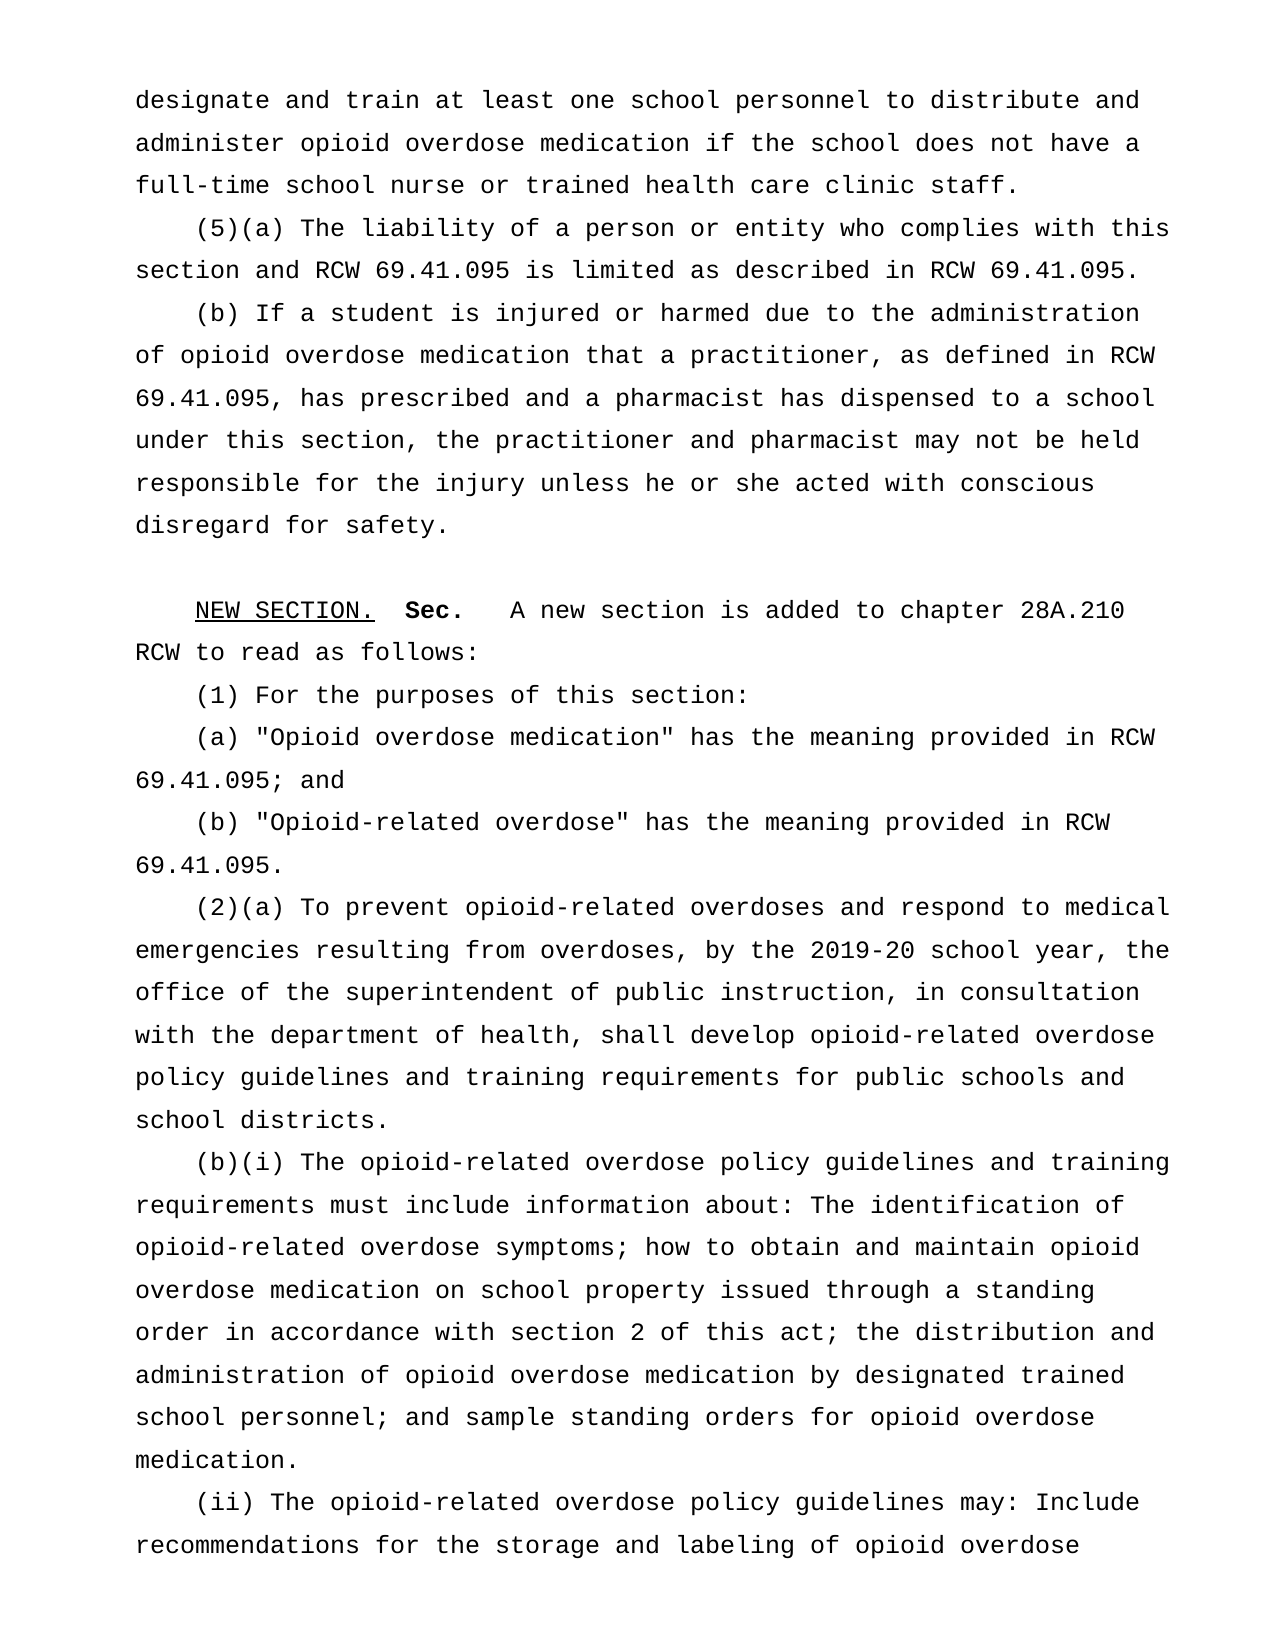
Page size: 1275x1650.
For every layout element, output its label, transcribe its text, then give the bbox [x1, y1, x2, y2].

text (b) "Opioid-related overdose" has the meaning provided in RCW 69.41.095. [135, 797, 1170, 882]
text (b)(i) The opioid-related overdose policy guidelines and training requirements must include information about: The identification of opioid-related overdose symptoms; how to obtain and maintain opioid overdose medication on school property issued through a standing order in accordance with section 2 of this act; the distribution and administration of opioid overdose medication by designated trained school personnel; and sample standing orders for opioid overdose medication. [135, 1137, 1170, 1477]
text (a) "Opioid overdose medication" has the meaning provided in RCW 69.41.095; and [135, 712, 1170, 797]
text (b) If a student is injured or harmed due to the administration of opioid overdose medication that a practitioner, as defined in RCW 69.41.095, has prescribed and a pharmacist has dispensed to a school under this section, the practitioner and pharmacist may not be held responsible for the injury unless he or she acted with conscious disregard for safety. [135, 287, 1170, 542]
text (2)(a) To prevent opioid-related overdoses and respond to medical emergencies resulting from overdoses, by the 2019-20 school year, the office of the superintendent of public instruction, in consultation with the department of health, shall develop opioid-related overdose policy guidelines and training requirements for public schools and school districts. [135, 882, 1170, 1137]
text NEW SECTION. Sec. A new section is added to chapter 28A.210 RCW to read as follows: [135, 584, 1170, 669]
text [135, 1477, 1170, 1562]
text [135, 75, 1170, 202]
text (5)(a) The liability of a person or entity who complies with this section and RCW 69.41.095 is limited as described in RCW 69.41.095. [135, 202, 1170, 287]
text (1) For the purposes of this section: [135, 669, 1170, 712]
